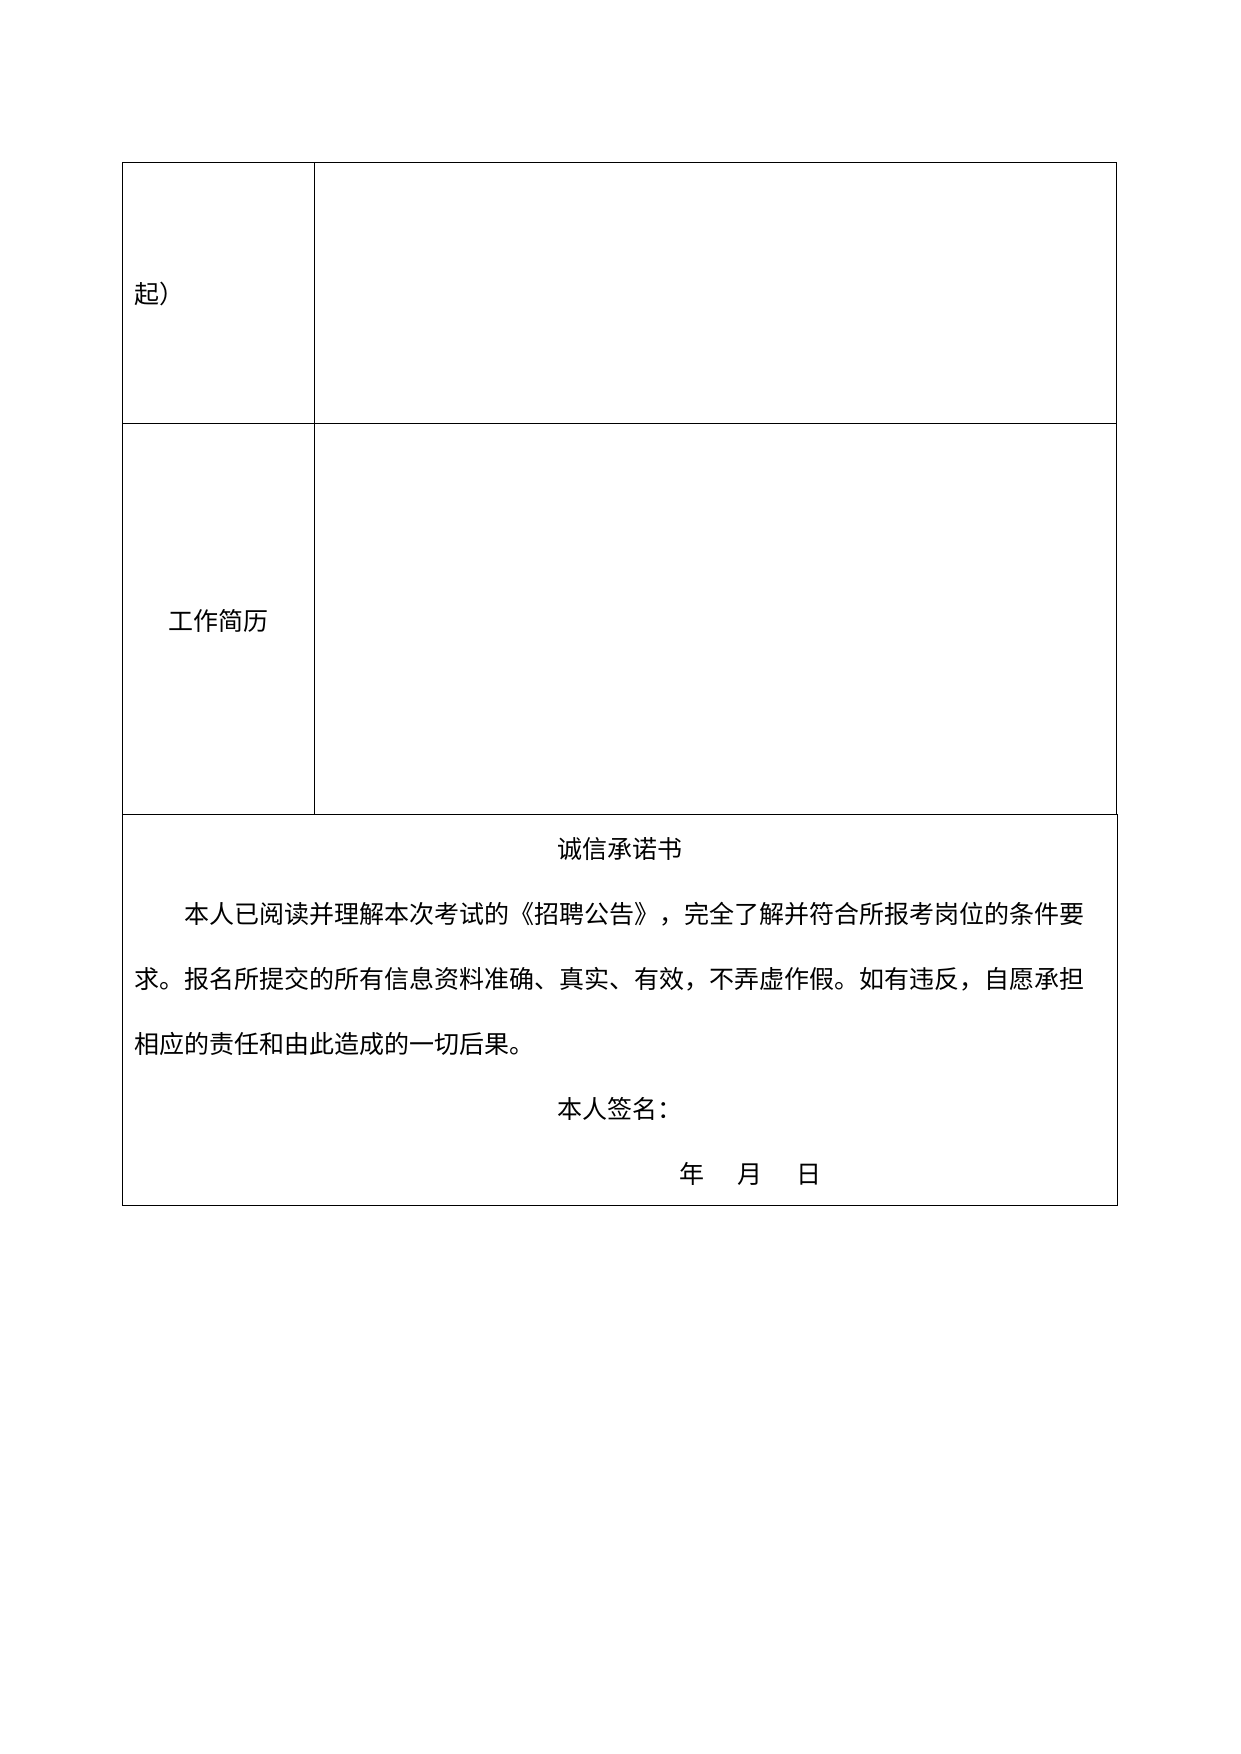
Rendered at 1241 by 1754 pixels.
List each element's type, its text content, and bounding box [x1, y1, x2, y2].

table_cell [315, 424, 1116, 814]
table_cell 工作简历 [123, 424, 314, 814]
table_cell 诚信承诺书 本人已阅读并理解本次考试的《招聘公告》，完全了解并符合所报考岗位的条件要求。报名所提交的所有信息资料准确、真实、有效，不弄虚作假。如有违反，自愿承担相应的责任和由此造成的一切后果。 本人签名： 年 月 日 [123, 815, 1117, 1205]
table_cell [315, 163, 1116, 423]
table_cell 学习简历 （从高中填起） [123, 163, 314, 423]
